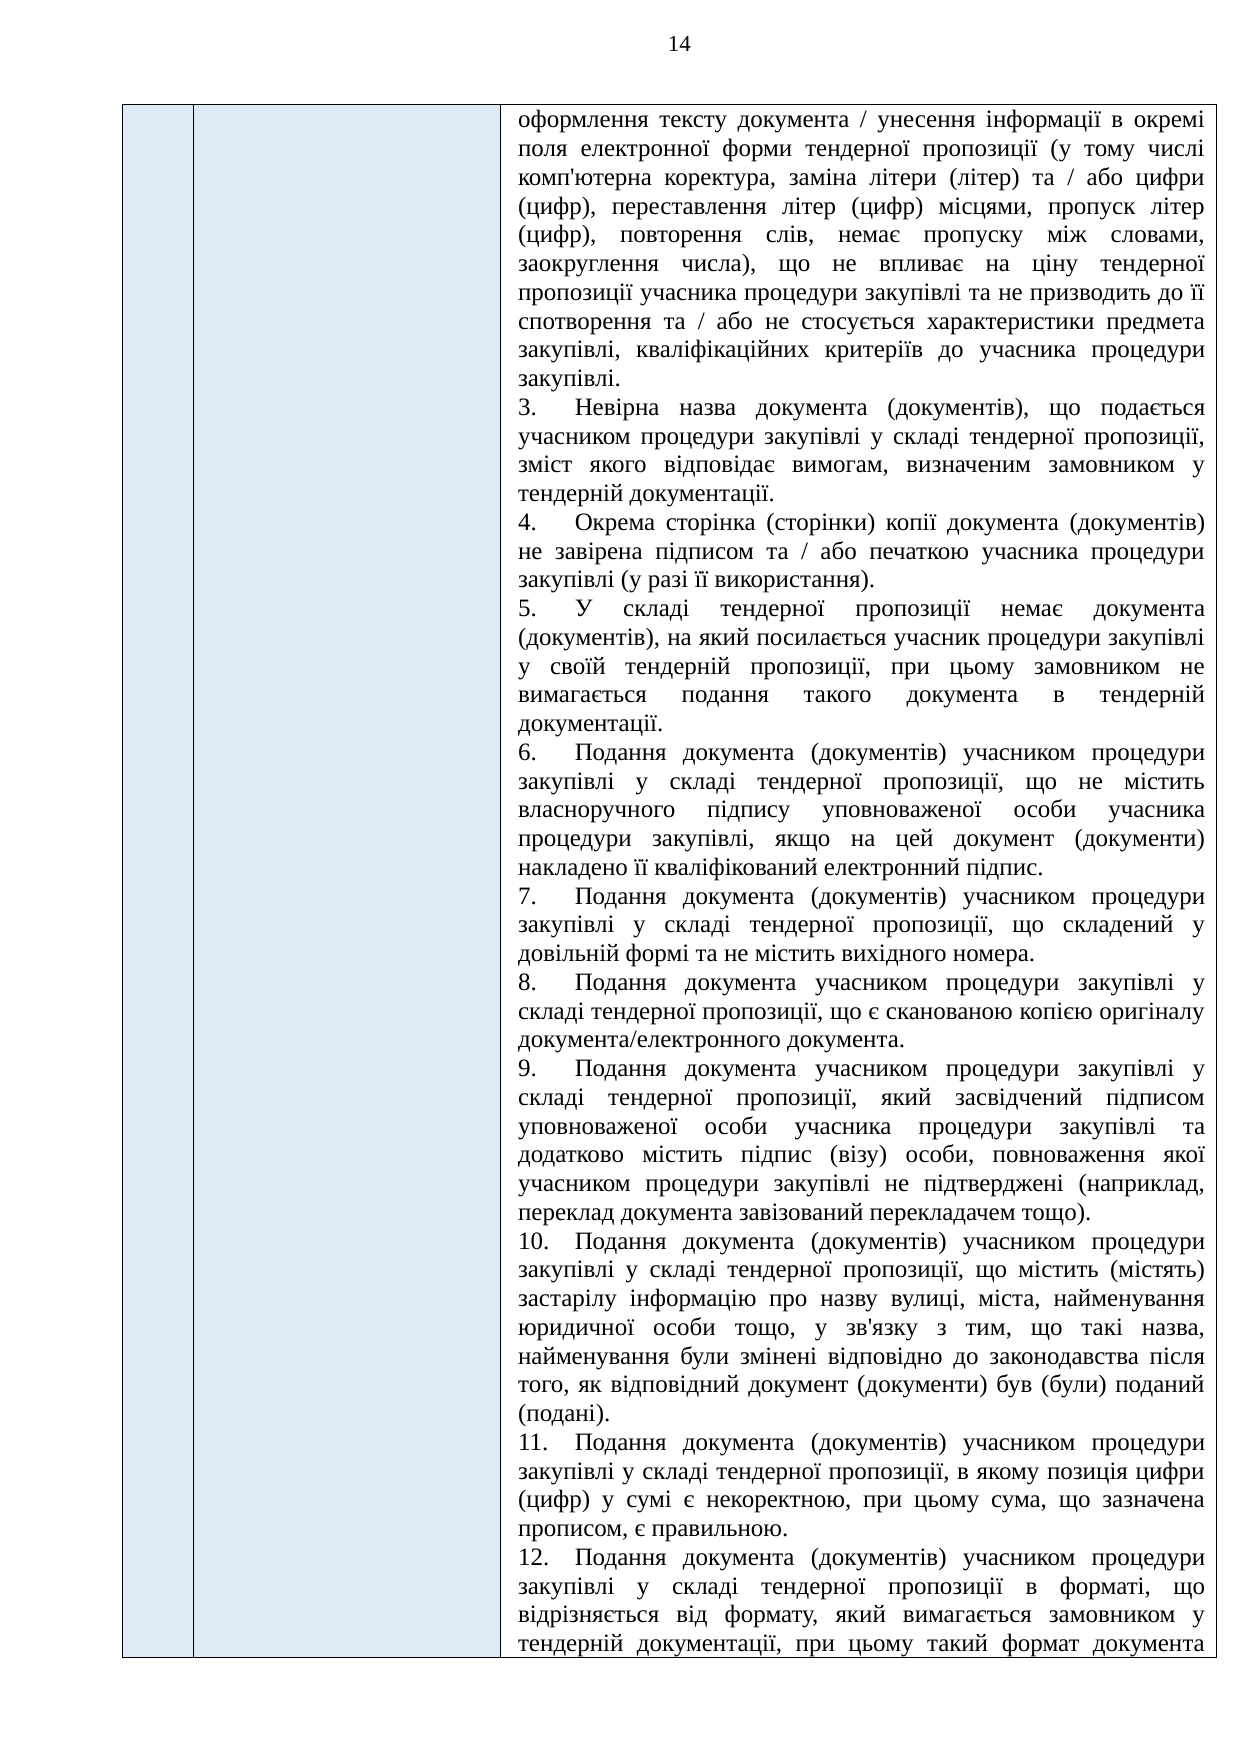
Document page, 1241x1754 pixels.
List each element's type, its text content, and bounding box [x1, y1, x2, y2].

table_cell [194, 105, 500, 1657]
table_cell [501, 105, 1216, 1657]
table_cell 2 [123, 105, 193, 1657]
